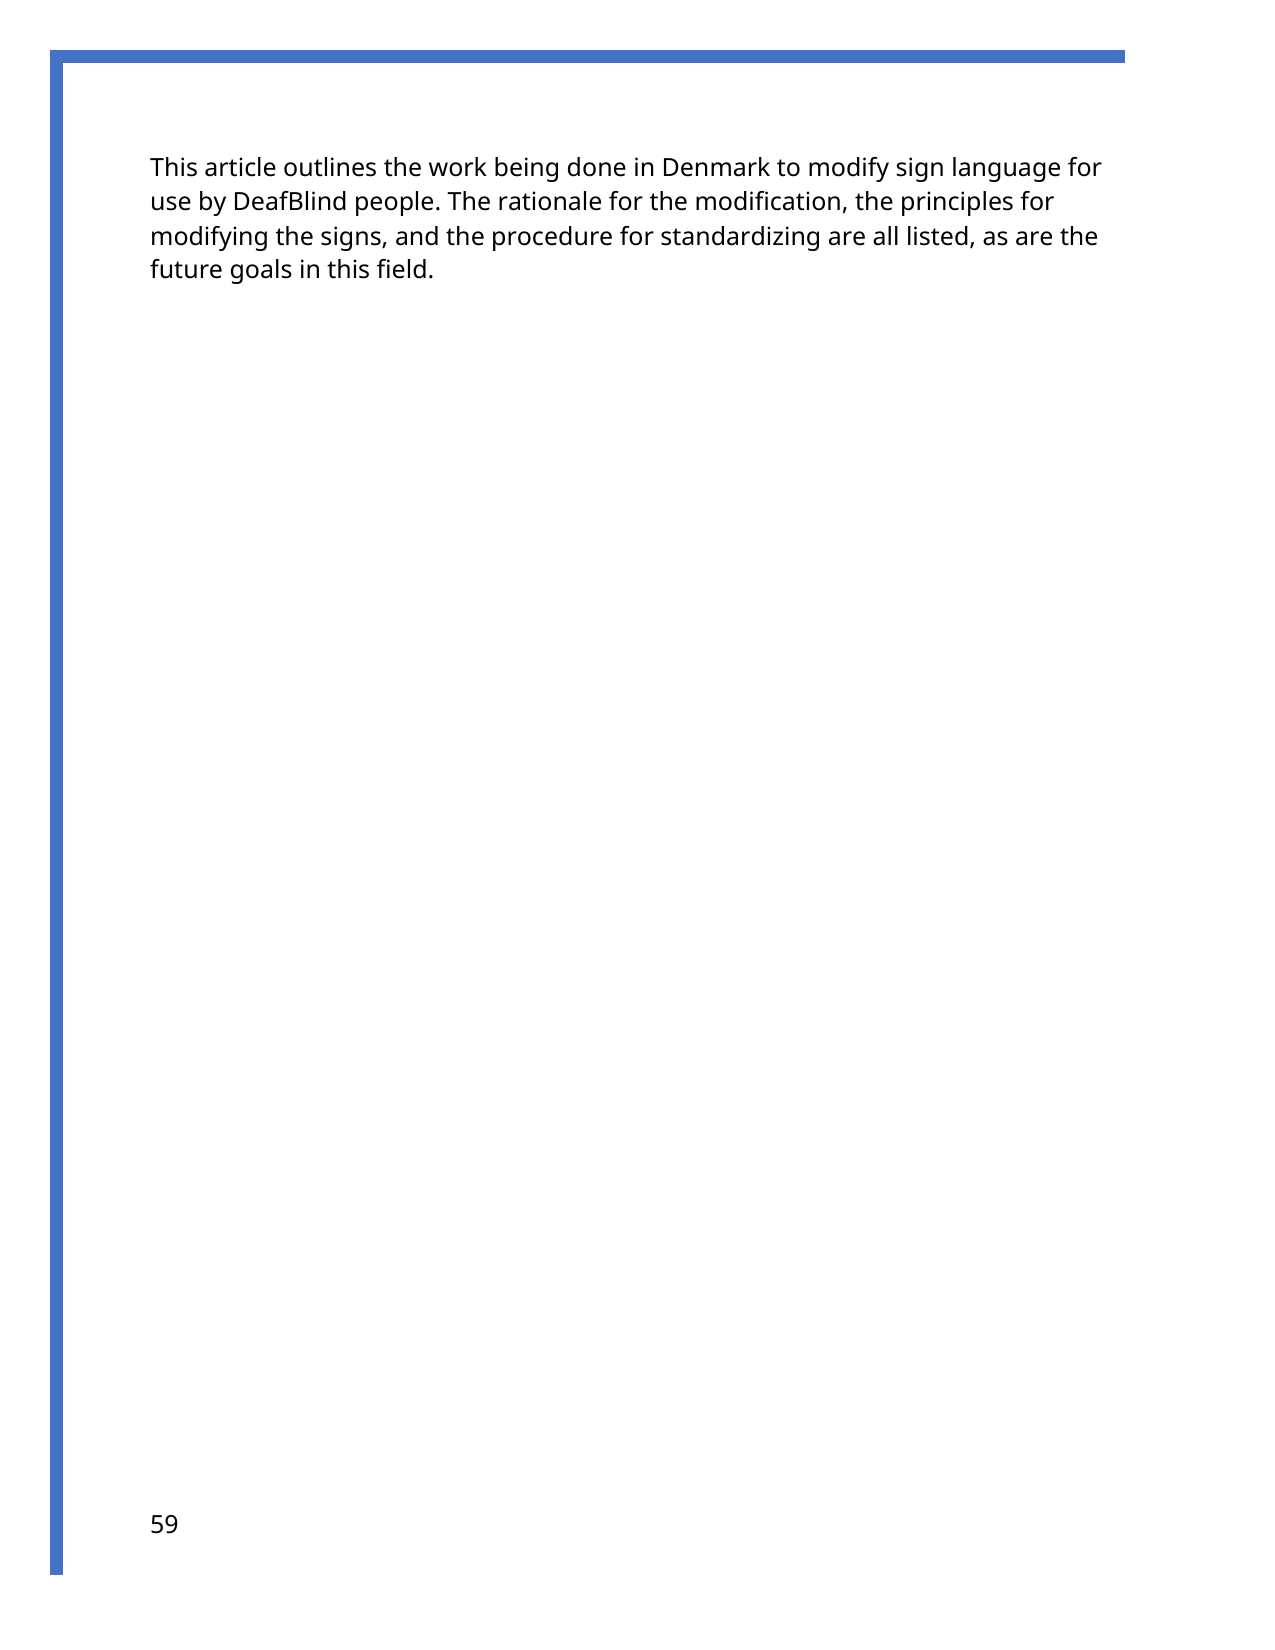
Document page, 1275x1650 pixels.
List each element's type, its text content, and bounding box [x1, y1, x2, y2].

text This article outlines the work being done in Denmark to modify sign language for use by DeafBlind people. The rationale for the modification, the principles for modifying the signs, and the procedure for standardizing are all listed, as are the future goals in this field. [150, 150, 1125, 286]
